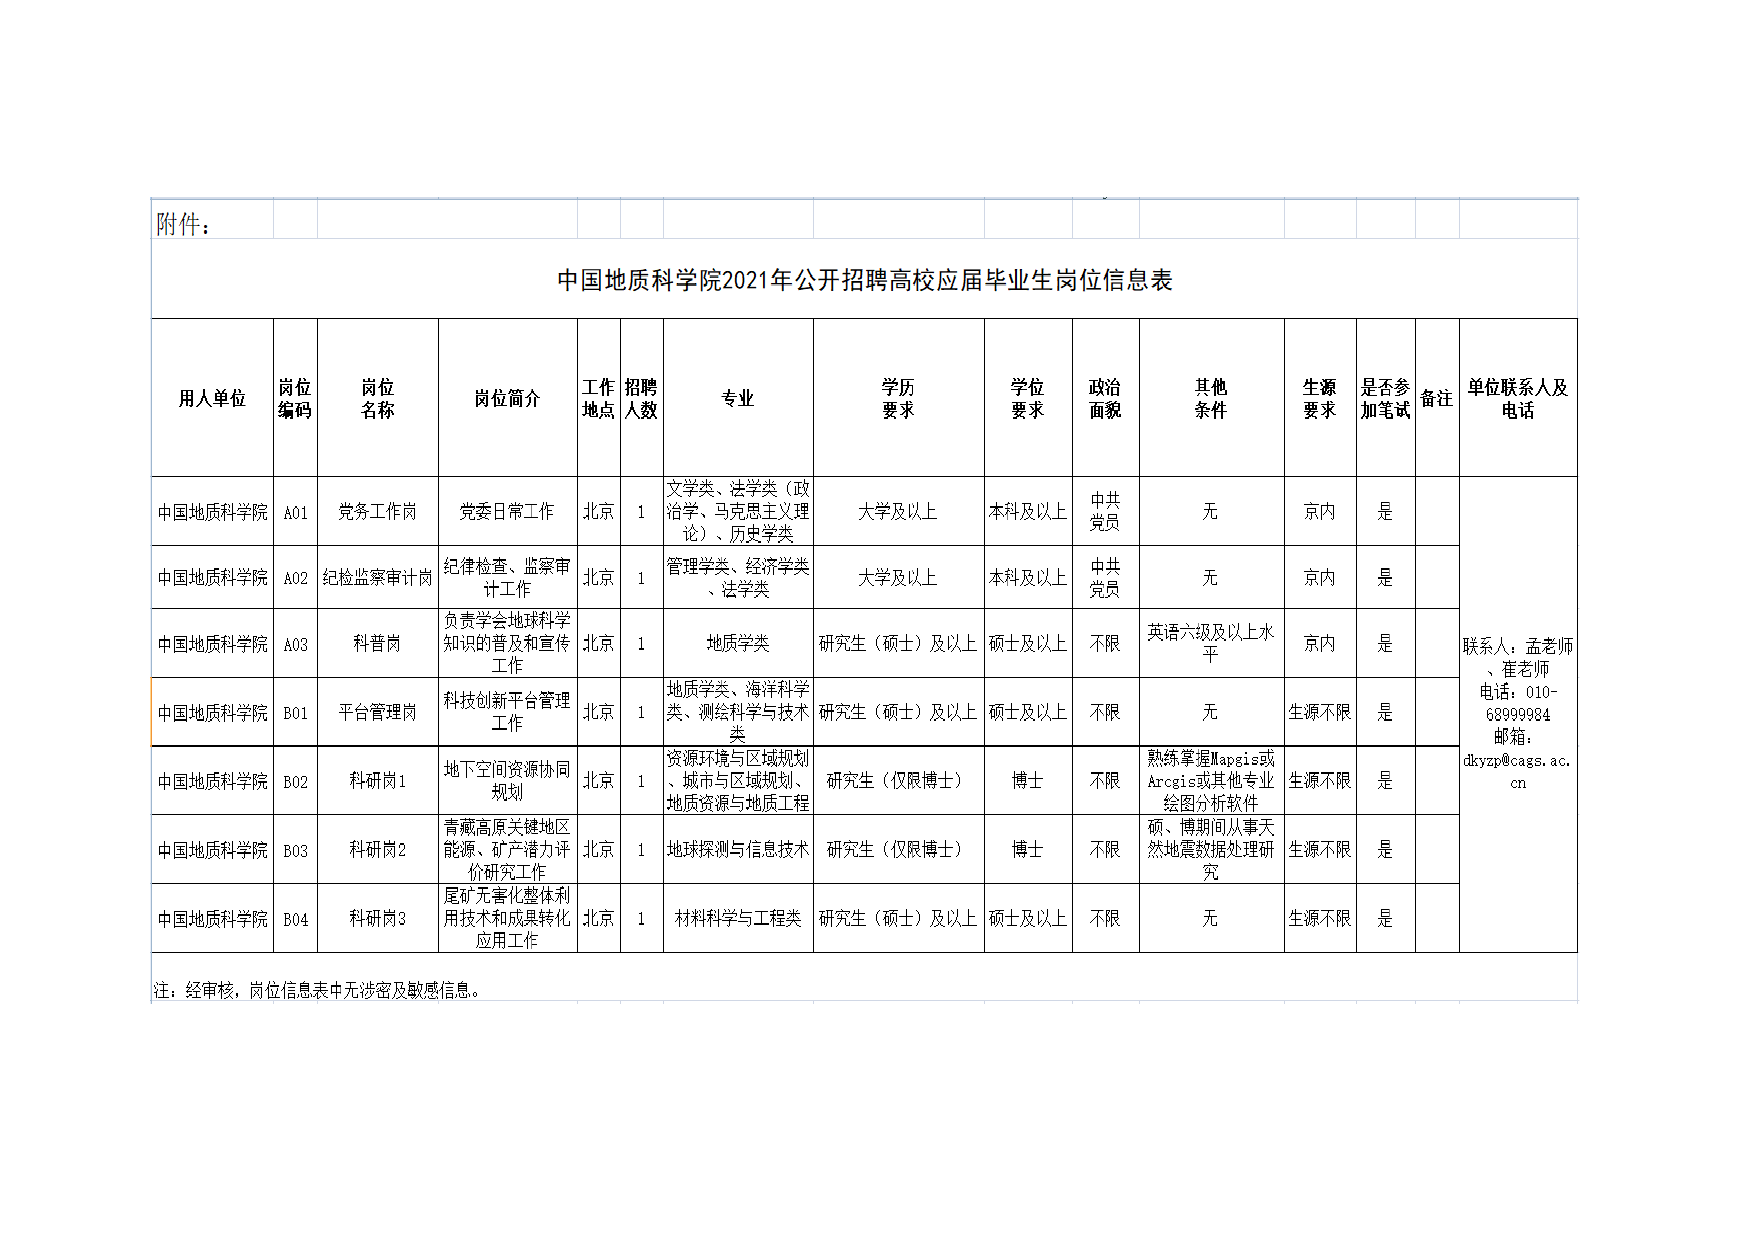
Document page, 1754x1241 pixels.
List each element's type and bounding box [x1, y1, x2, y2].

picture [150, 197, 1580, 1004]
